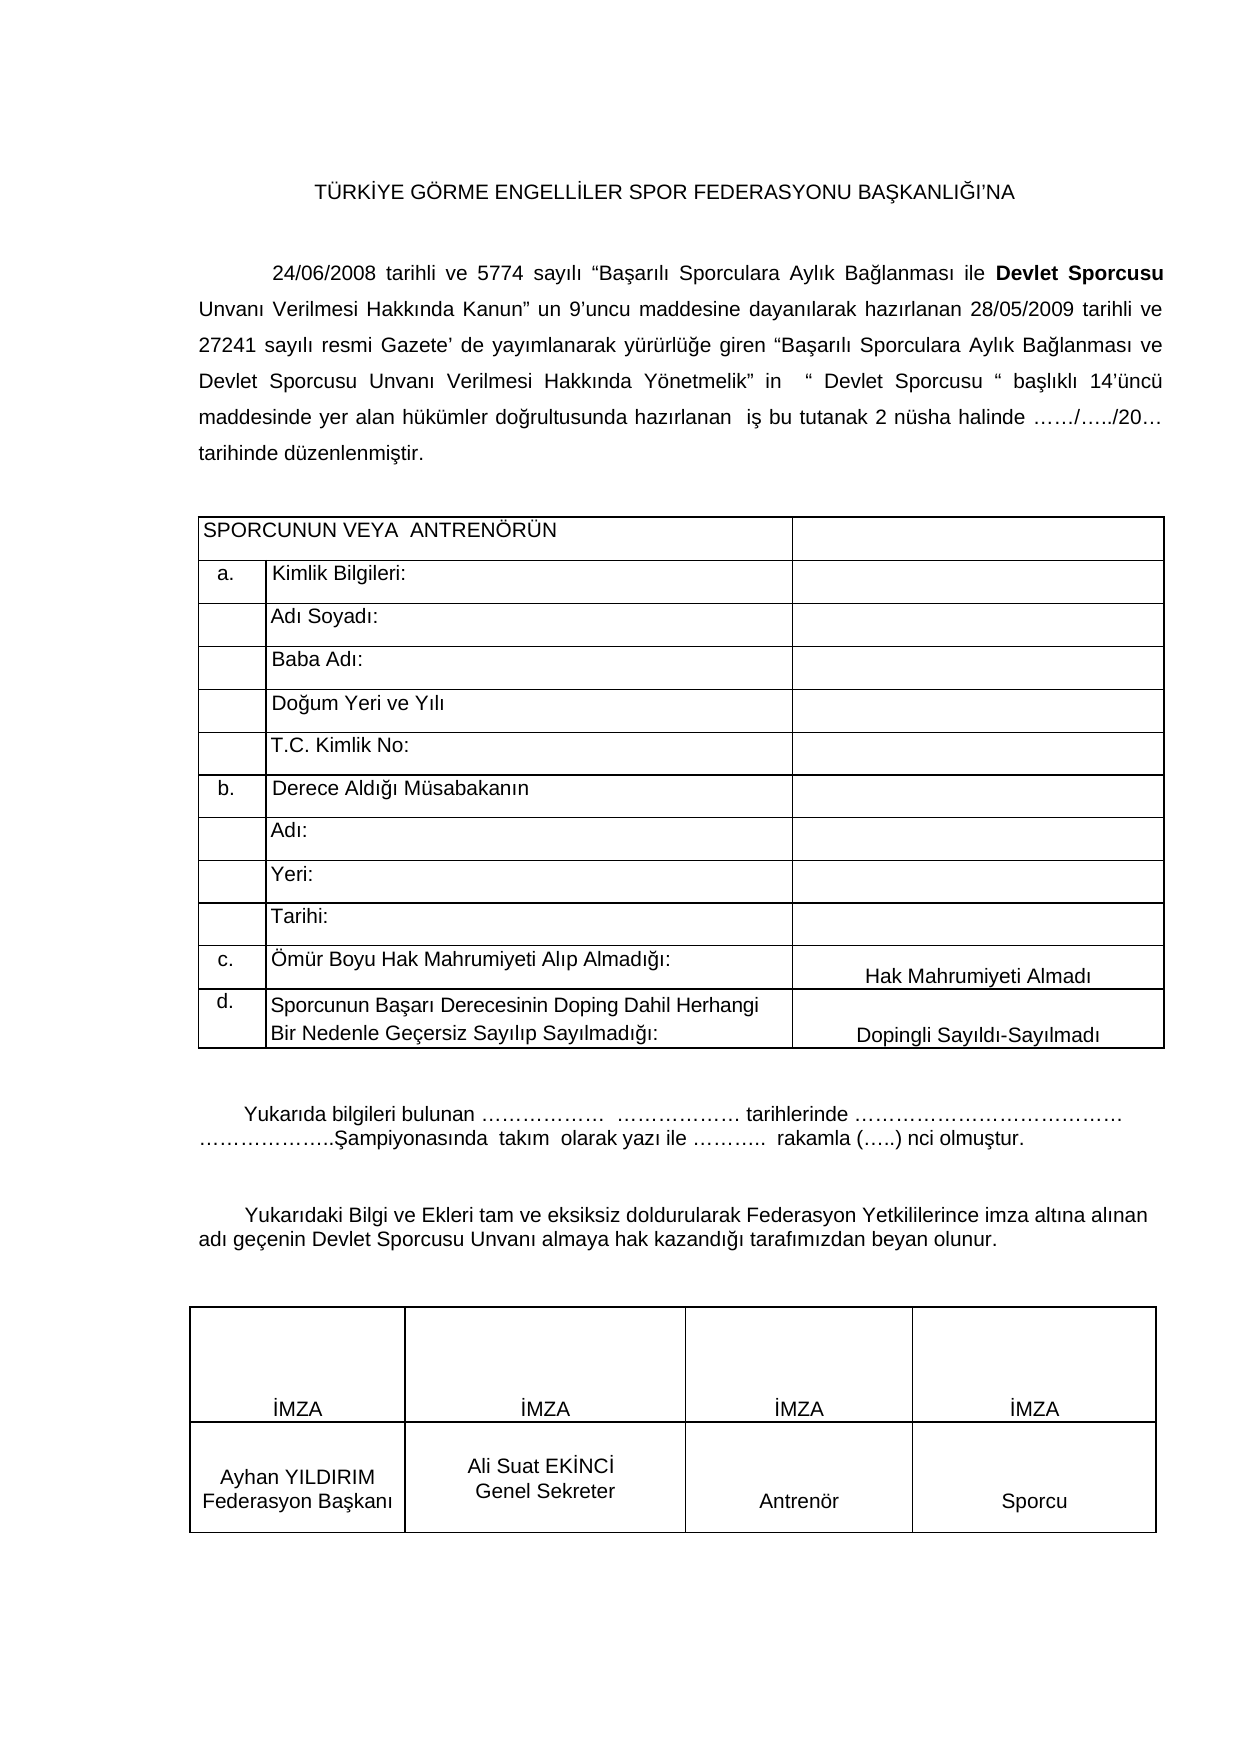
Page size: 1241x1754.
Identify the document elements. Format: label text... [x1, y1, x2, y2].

table_cell T.C. Kimlik No: [267, 733, 792, 774]
table_cell [793, 776, 1163, 817]
table_cell Kimlik Bilgileri: [267, 561, 792, 603]
table_cell Tarihi: [267, 904, 792, 945]
table_header İMZA [913, 1308, 1155, 1421]
table_cell Ömür Boyu Hak Mahrumiyeti Alıp Almadığı: [267, 946, 792, 988]
table_cell b. [199, 776, 265, 817]
text Yukarıdaki Bilgi ve Ekleri tam ve eksiksiz doldurularak Federasyon Yetkililerince imza altına alınan adı geçenin Devlet Sporcusu Unvanı almaya hak kazandığı tarafımızdan beyan olunur. [198, 1203, 1164, 1251]
table_cell Doğum Yeri ve Yılı [267, 690, 792, 732]
text TÜRKİYE GÖRME ENGELLİLER SPOR FEDERASYONU BAŞKANLIĞI’NA [212, 173, 1157, 206]
table_cell [199, 861, 265, 902]
table_cell [199, 604, 265, 646]
table_cell [199, 690, 265, 732]
text Yukarıda bilgileri bulunan ……………… ……………… tarihlerinde ………………………………… ………………..Şampiyonasında takım olarak yazı ile ……….. rakamla (…..) nci olmuştur. [198, 1102, 1164, 1150]
table_header İMZA [191, 1308, 404, 1421]
table_cell d. [199, 990, 265, 1047]
table_cell [199, 904, 265, 945]
table_cell [793, 647, 1163, 689]
table_cell c. [199, 946, 265, 988]
table_cell Antrenör [686, 1423, 912, 1532]
table_cell Sporcu [913, 1423, 1155, 1532]
table_header İMZA [406, 1308, 685, 1421]
table_cell Ali Suat EKİNCİ Genel Sekreter [406, 1423, 685, 1532]
table_cell Derece Aldığı Müsabakanın [267, 776, 792, 817]
table_cell a. [199, 561, 265, 603]
table_cell Yeri: [267, 861, 792, 902]
table_cell [793, 904, 1163, 945]
table_cell [793, 561, 1163, 603]
table_cell [793, 861, 1163, 902]
table_header SPORCUNUN VEYA ANTRENÖRÜN [199, 518, 792, 560]
table_cell Dopingli Sayıldı-Sayılmadı [793, 990, 1163, 1047]
table_cell Adı: [267, 818, 792, 860]
table_cell [199, 818, 265, 860]
table_cell [793, 733, 1163, 774]
table_cell [199, 733, 265, 774]
table_cell Baba Adı: [267, 647, 792, 689]
table_cell Ayhan YILDIRIM Federasyon Başkanı [191, 1423, 404, 1532]
table_cell [793, 604, 1163, 646]
table_cell [793, 818, 1163, 860]
table_cell [793, 690, 1163, 732]
table_cell Sporcunun Başarı Derecesinin Doping Dahil Herhangi Bir Nedenle Geçersiz Sayılıp Sayılmadığı: [267, 990, 792, 1047]
table_header [793, 518, 1163, 560]
table_header İMZA [686, 1308, 912, 1421]
table_cell [199, 647, 265, 689]
text 24/06/2008 tarihli ve 5774 sayılı “Başarılı Sporculara Aylık Bağlanması ile Devlet Sporcusu Unvanı Verilmesi Hakkında Kanun” un 9’uncu maddesine dayanılarak hazırlanan 28/05/2009 tarihli ve 27241 sayılı resmi Gazete’ de yayımlanarak yürürlüğe giren “Başarılı Sporculara Aylık Bağlanması ve Devlet Sporcusu Unvanı Verilmesi Hakkında Yönetmelik” in “ Devlet Sporcusu “ başlıklı 14’üncü maddesinde yer alan hükümler doğrultusunda hazırlanan iş bu tutanak 2 nüsha halinde ……/…../20… tarihinde düzenlenmiştir. [198, 261, 1164, 465]
table_cell Adı Soyadı: [267, 604, 792, 646]
table_cell Hak Mahrumiyeti Almadı [793, 946, 1163, 988]
